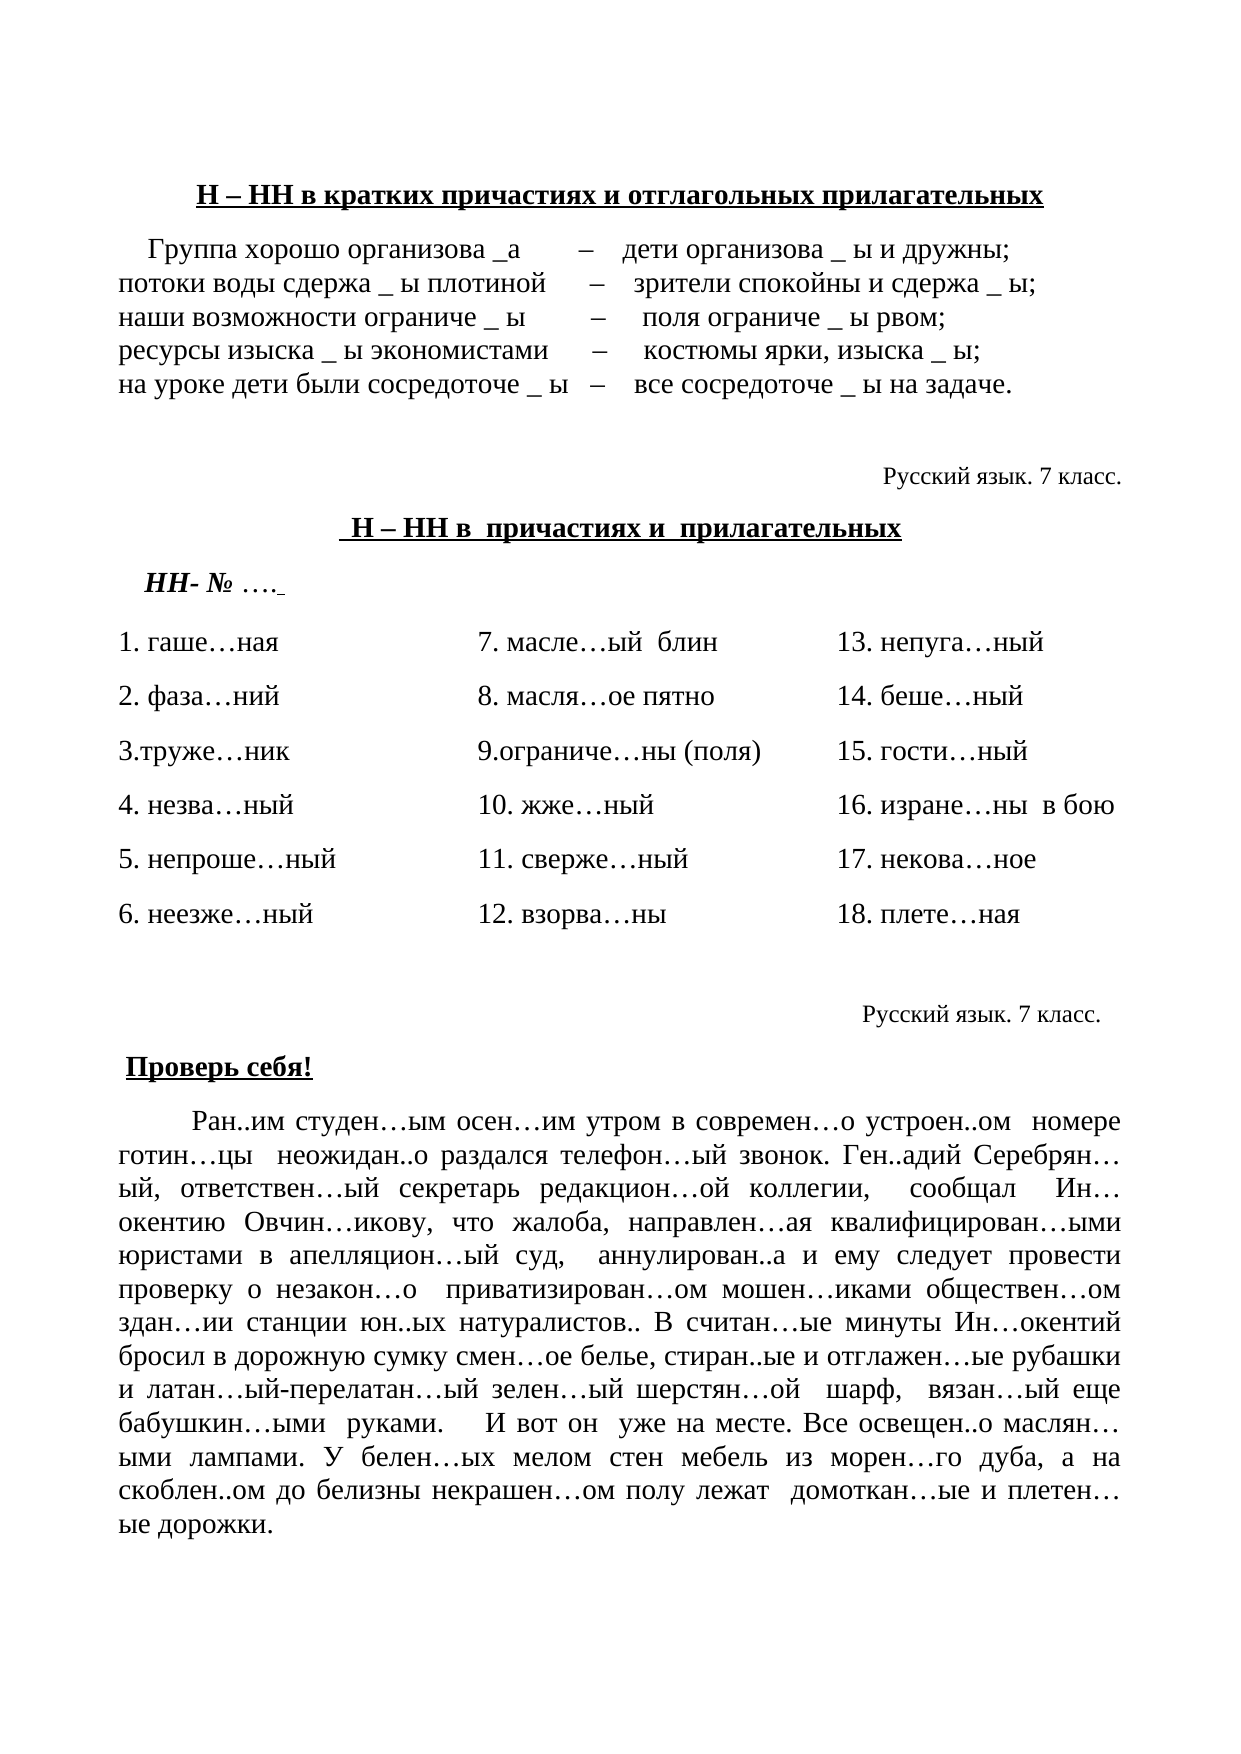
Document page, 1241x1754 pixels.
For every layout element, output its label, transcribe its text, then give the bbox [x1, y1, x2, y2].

text Ран..им студен…ым осен…им утром в современ…о устроен..ом номере готин…цы неожидан..о раздался телефон…ый звонок. Ген..адий Серебрян…ый, ответствен…ый секретарь редакцион…ой коллегии, сообщал Ин…окентию Овчин…икову, что жалоба, направлен…ая квалифицирован…ыми юристами в апелляцион…ый суд, аннулирован..а и ему следует провести проверку о незакон…о приватизирован…ом мошен…иками обществен…ом здан…ии станции юн..ых натуралистов.. В считан…ые минуты Ин…окентий бросил в дорожную сумку смен…ое белье, стиран..ые и отглажен…ые рубашки и латан…ый-перелатан…ый зелен…ый шерстян…ой шарф, вязан…ый еще бабушкин…ыми руками. И вот он уже на месте. Все освещен..о маслян…ыми лампами. У белен…ых мелом стен мебель из морен…го дуба, а на скоблен..ом до белизны некрашен…ом полу лежат домоткан…ые и плетен…ые дорожки. [118, 1103, 1122, 1539]
text 8. масля…ое пятно [477, 678, 763, 712]
text 3.труже…ник [118, 733, 403, 766]
text 11. сверже…ный [477, 842, 763, 875]
text потоки воды сдержа _ ы плотиной – зрители спокойны и сдержа _ ы; [118, 265, 1122, 299]
text 9.ограниче…ны (поля) [477, 733, 763, 766]
text на уроке дети были сосредоточе _ ы – все сосредоточе _ ы на задаче. [118, 366, 1122, 399]
text 15. гости…ный [836, 733, 1122, 766]
text 2. фаза…ний [118, 678, 403, 712]
text Н – НН в кратких причастиях и отглагольных прилагательных [118, 177, 1122, 211]
text 10. жже…ный [477, 787, 763, 821]
text 14. беше…ный [836, 678, 1122, 712]
text 13. непуга…ный [836, 624, 1122, 658]
text Русский язык. 7 класс. [118, 461, 1122, 489]
text 4. незва…ный [118, 787, 403, 821]
text Русский язык. 7 класс. [118, 999, 1122, 1028]
text 1. гаше…ная [118, 624, 403, 658]
text 16. изране…ны в бою [836, 787, 1122, 821]
text 12. взорва…ны [477, 896, 763, 929]
text 6. неезже…ный [118, 896, 403, 929]
text 17. некова…ное [836, 842, 1122, 875]
text 7. масле…ый блин [477, 624, 763, 658]
text наши возможности ограниче _ ы – поля ограниче _ ы рвом; [118, 299, 1122, 332]
text 5. непроше…ный [118, 842, 403, 875]
text ресурсы изыска _ ы экономистами – костюмы ярки, изыска _ ы; [118, 332, 1122, 366]
text 18. плете…ная [836, 896, 1122, 929]
text Проверь себя! [118, 1049, 1122, 1082]
text НН- № …. [118, 565, 1122, 598]
text Группа хорошо организова _а – дети организова _ ы и дружны; [118, 232, 1122, 265]
text Н – НН в причастиях и прилагательных [118, 510, 1122, 544]
